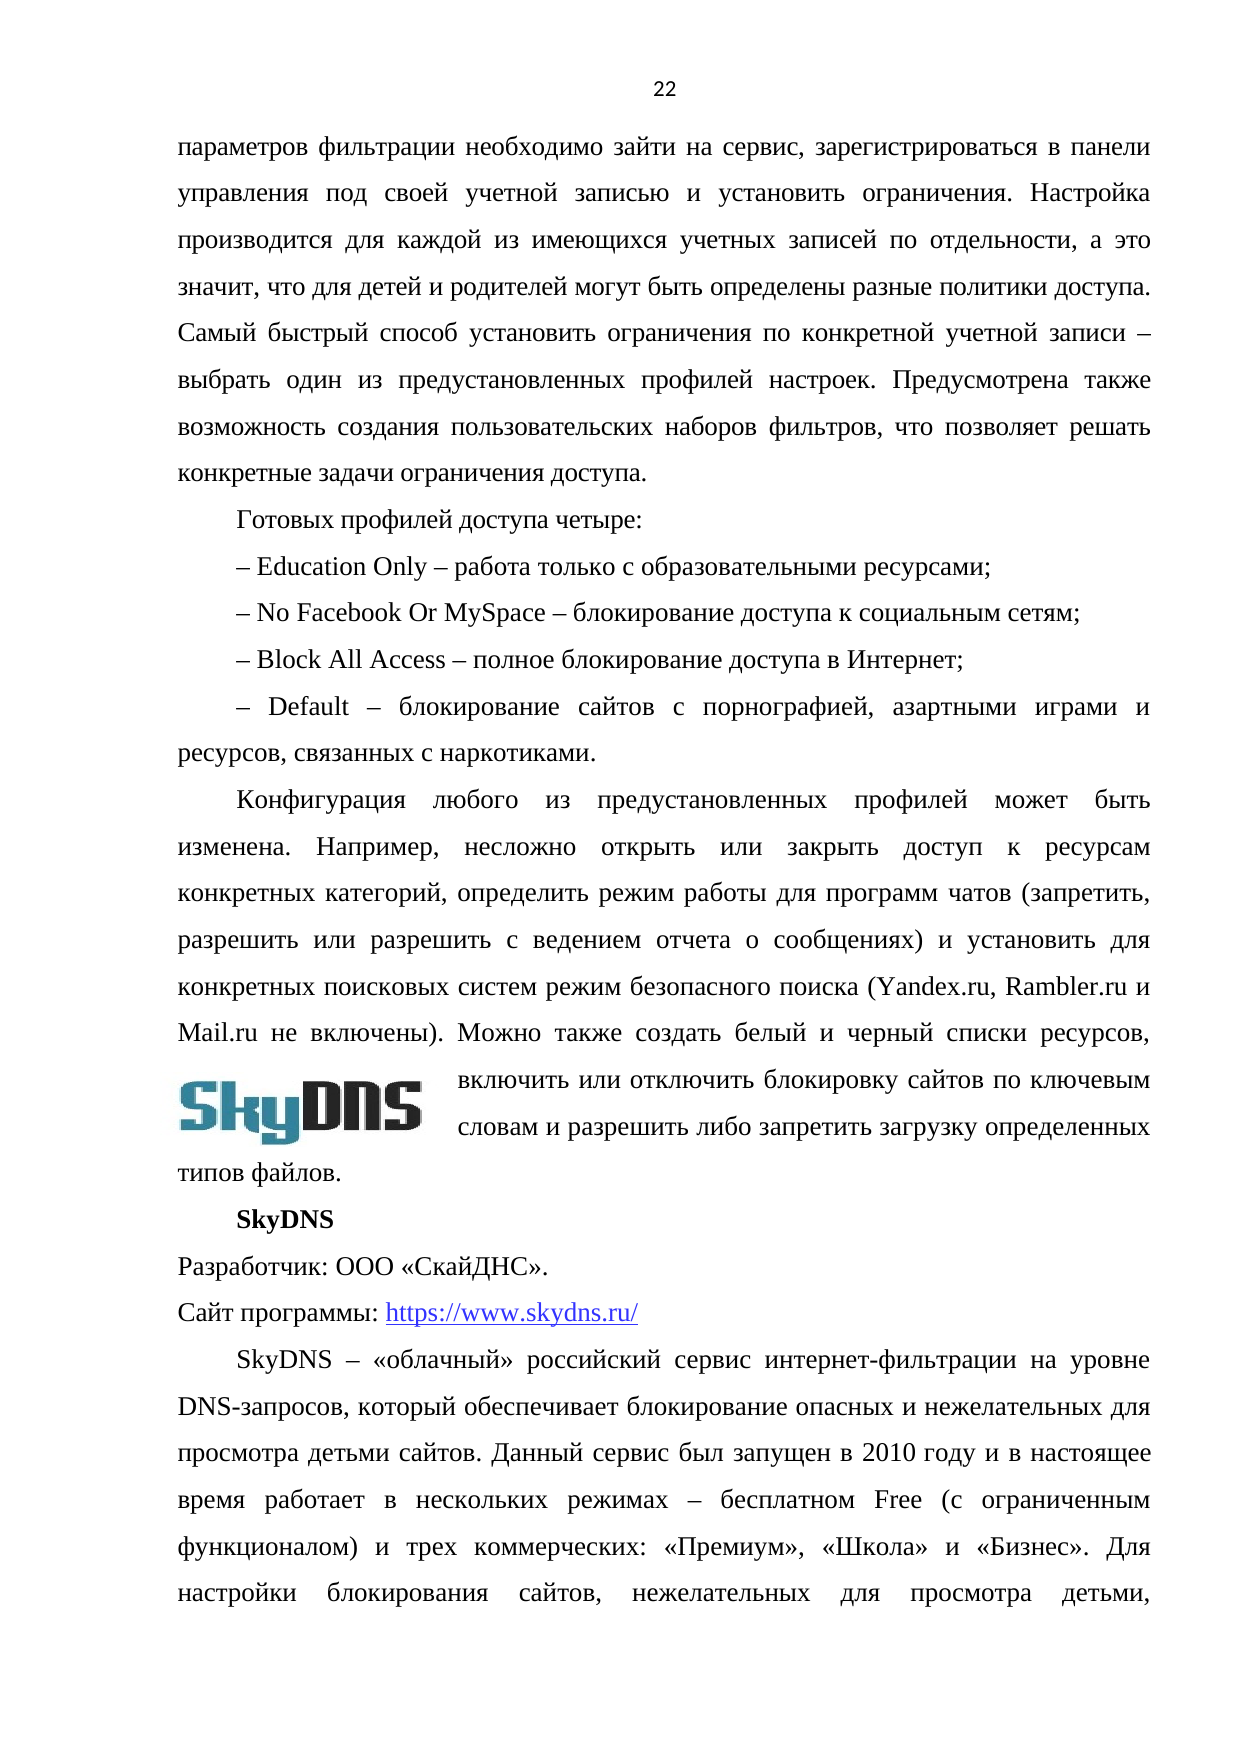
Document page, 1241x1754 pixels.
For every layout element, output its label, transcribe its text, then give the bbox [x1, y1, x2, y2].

text Разработчик: ООО «СкайДНС». [177, 1250, 1152, 1281]
text Сайт программы: https://www.skydns.ru/ [177, 1297, 1152, 1328]
text Конфигурация любого из предустановленных профилей может быть изменена. Например, несложно открыть или закрыть доступ к ресурсам конкретных категорий, определить режим работы для программ чатов (запретить, разрешить или разрешить с ведением отчета о сообщениях) и установить для конкретных поисковых систем режим безопасного поиска (Yandex.ru, Rambler.ru и Mail.ru не включены). Можно также создать белый и черный списки ресурсов, включить или отключить блокировку сайтов по ключевым словам и разрешить либо запретить загрузку определенных типов файлов. [177, 783, 1152, 1188]
text – Default – блокирование сайтов с порнографией, азартными играми и ресурсов, связанных с наркотиками. [177, 690, 1152, 768]
text Готовых профилей доступа четыре: [177, 503, 1152, 534]
text – Block All Access – полное блокирование доступа в Интернет; [177, 643, 1152, 674]
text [177, 130, 1152, 488]
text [177, 1343, 1152, 1608]
picture [159, 1072, 439, 1147]
text – No Facebook Or MySpace – блокирование доступа к социальным сетям; [177, 597, 1152, 628]
text SkyDNS [177, 1203, 1152, 1234]
text – Education Only – работа только с образовательными ресурсами; [177, 550, 1152, 581]
